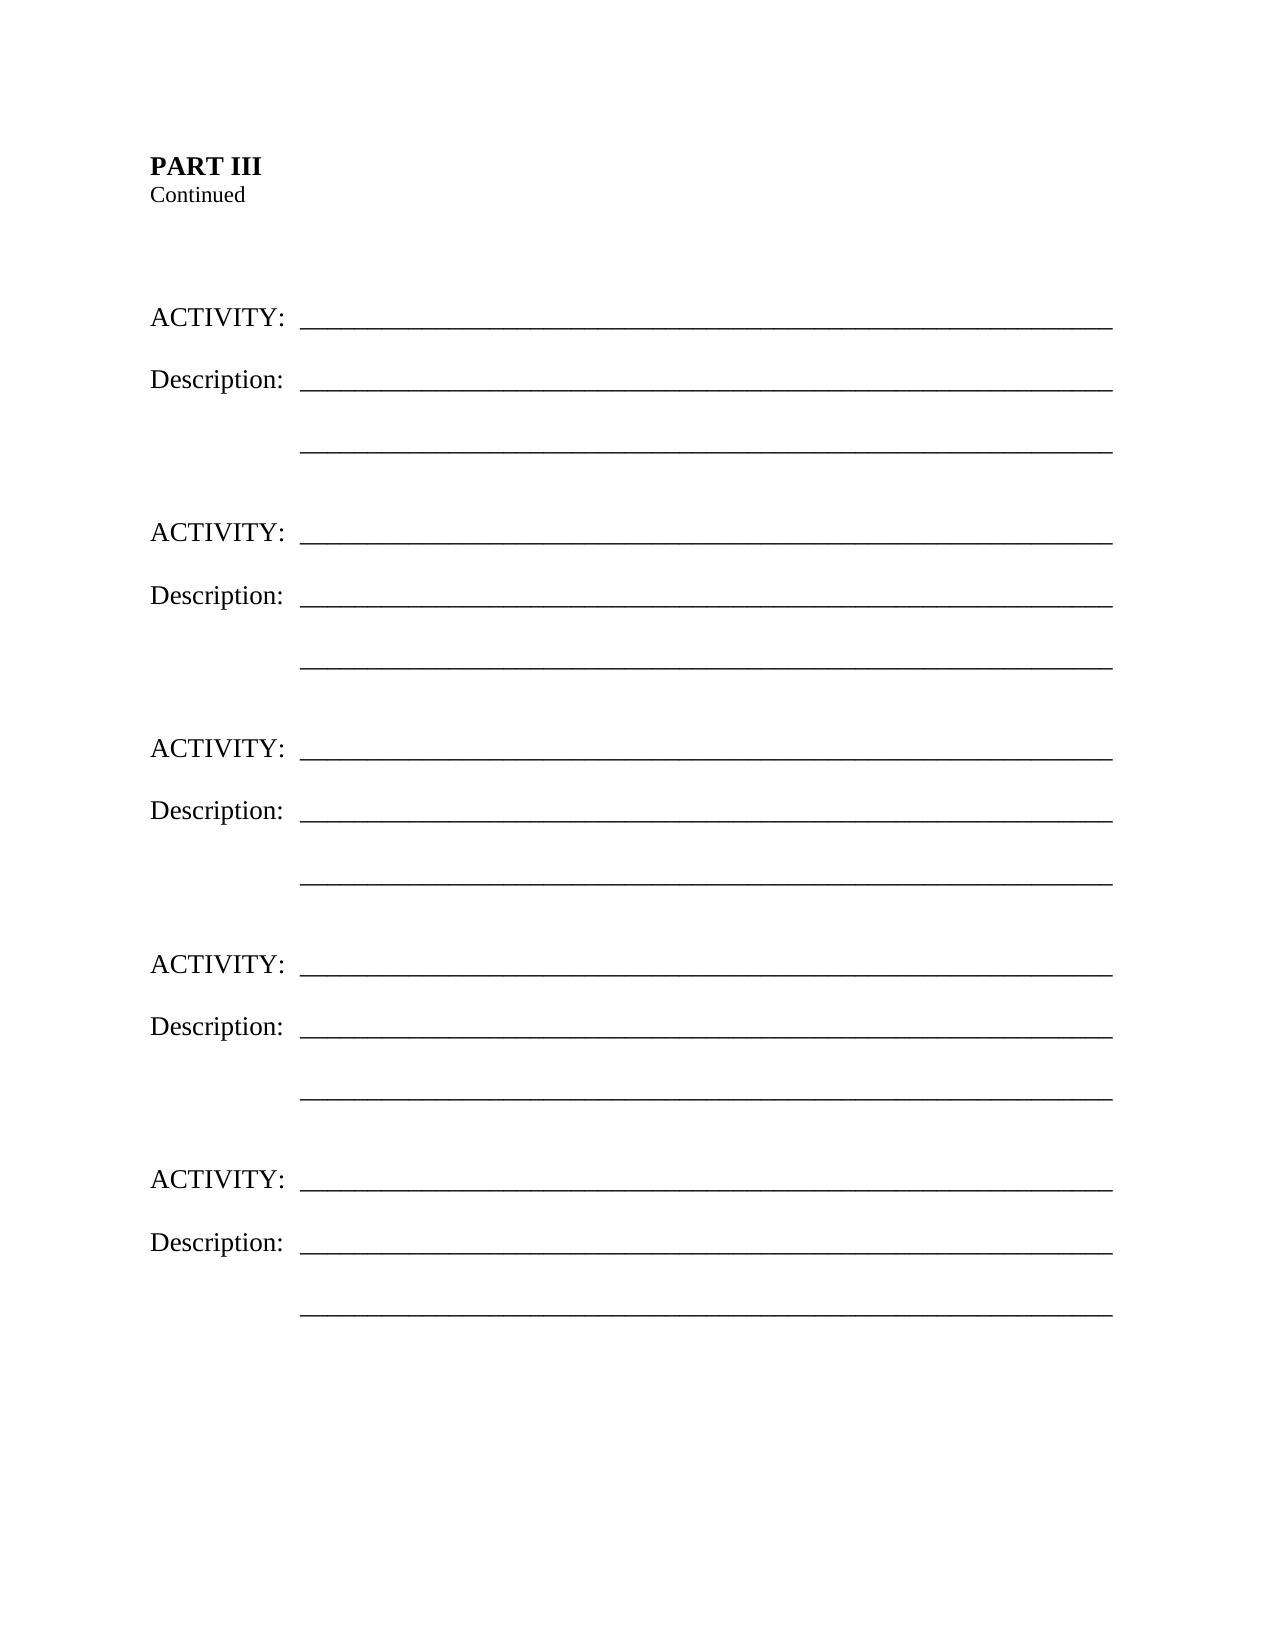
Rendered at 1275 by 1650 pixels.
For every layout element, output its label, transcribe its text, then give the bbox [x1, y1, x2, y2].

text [150, 301, 1125, 332]
text Continued [150, 181, 1125, 207]
text ____________________________________________________________ [150, 641, 1125, 672]
text ACTIVITY: ____________________________________________________________ [150, 517, 1125, 548]
text ACTIVITY: ____________________________________________________________ [150, 1163, 1125, 1194]
text ____________________________________________________________ [150, 1072, 1125, 1103]
text PART III [150, 150, 1125, 181]
text Description: ____________________________________________________________ [150, 1010, 1125, 1041]
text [150, 363, 1125, 394]
text Description: ____________________________________________________________ [150, 1226, 1125, 1257]
text ACTIVITY: ____________________________________________________________ [150, 732, 1125, 763]
text ____________________________________________________________ [150, 426, 1125, 457]
text ____________________________________________________________ [150, 1288, 1125, 1319]
text ____________________________________________________________ [150, 857, 1125, 888]
text ACTIVITY: ____________________________________________________________ [150, 948, 1125, 979]
text Description: ____________________________________________________________ [150, 794, 1125, 826]
text Description: ____________________________________________________________ [150, 579, 1125, 610]
